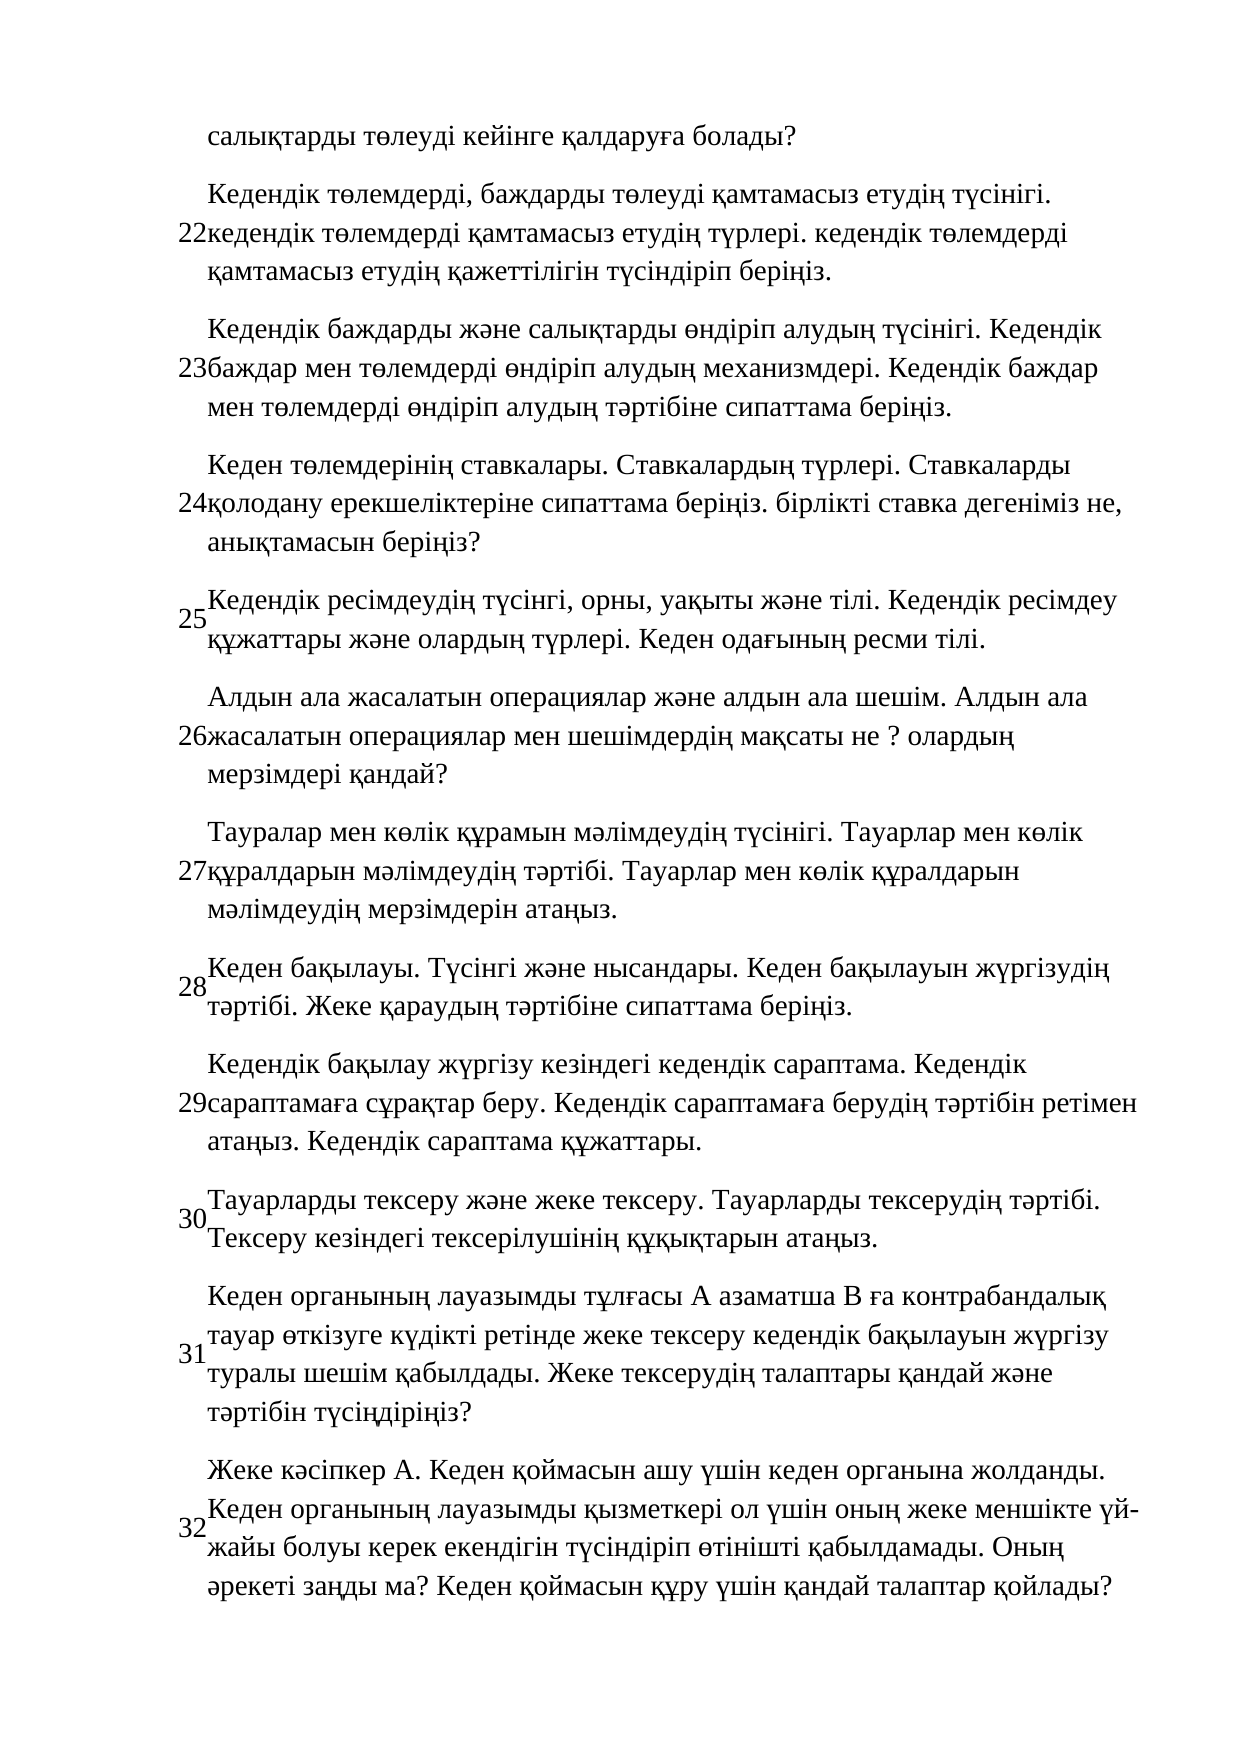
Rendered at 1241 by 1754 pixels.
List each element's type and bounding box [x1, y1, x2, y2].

table_cell [178, 118, 1152, 1626]
